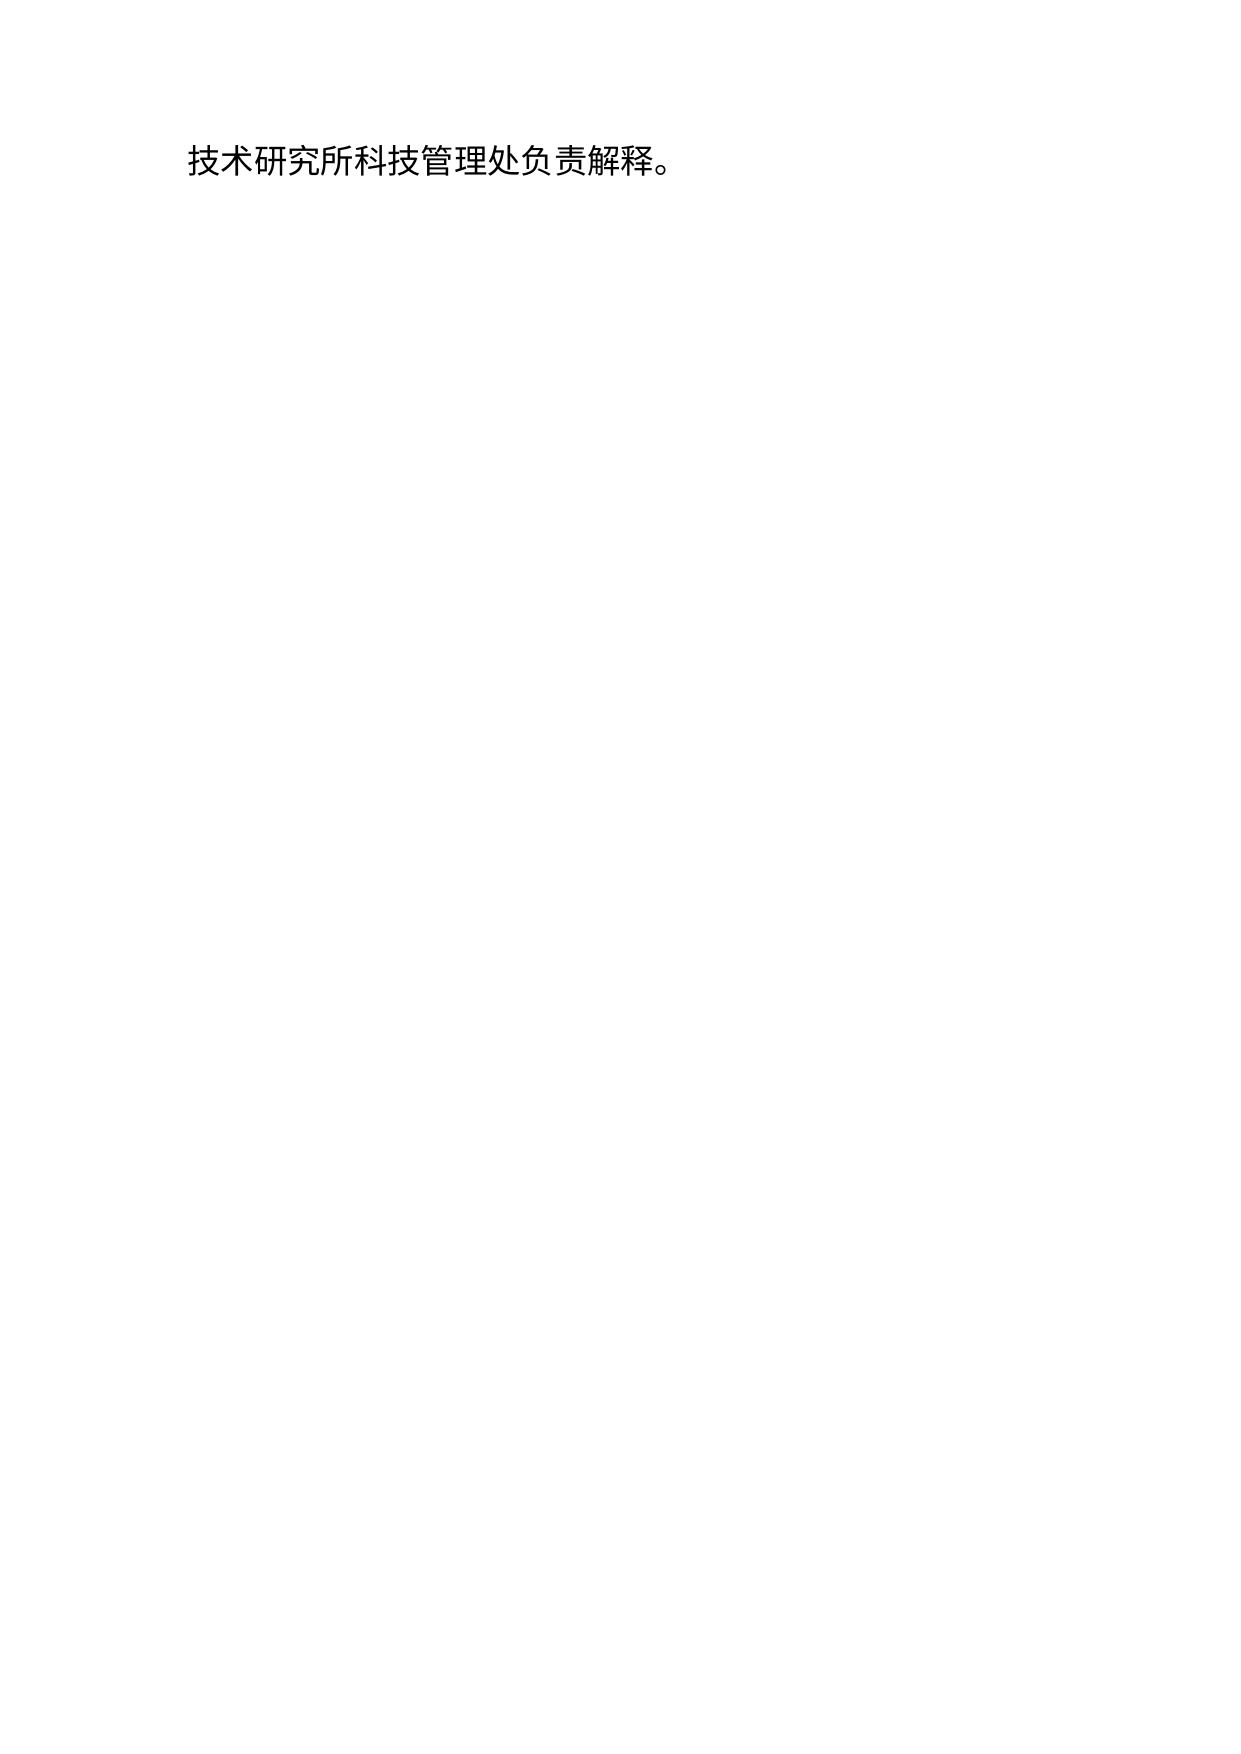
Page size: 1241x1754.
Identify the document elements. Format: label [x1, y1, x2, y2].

text [187, 126, 1053, 191]
